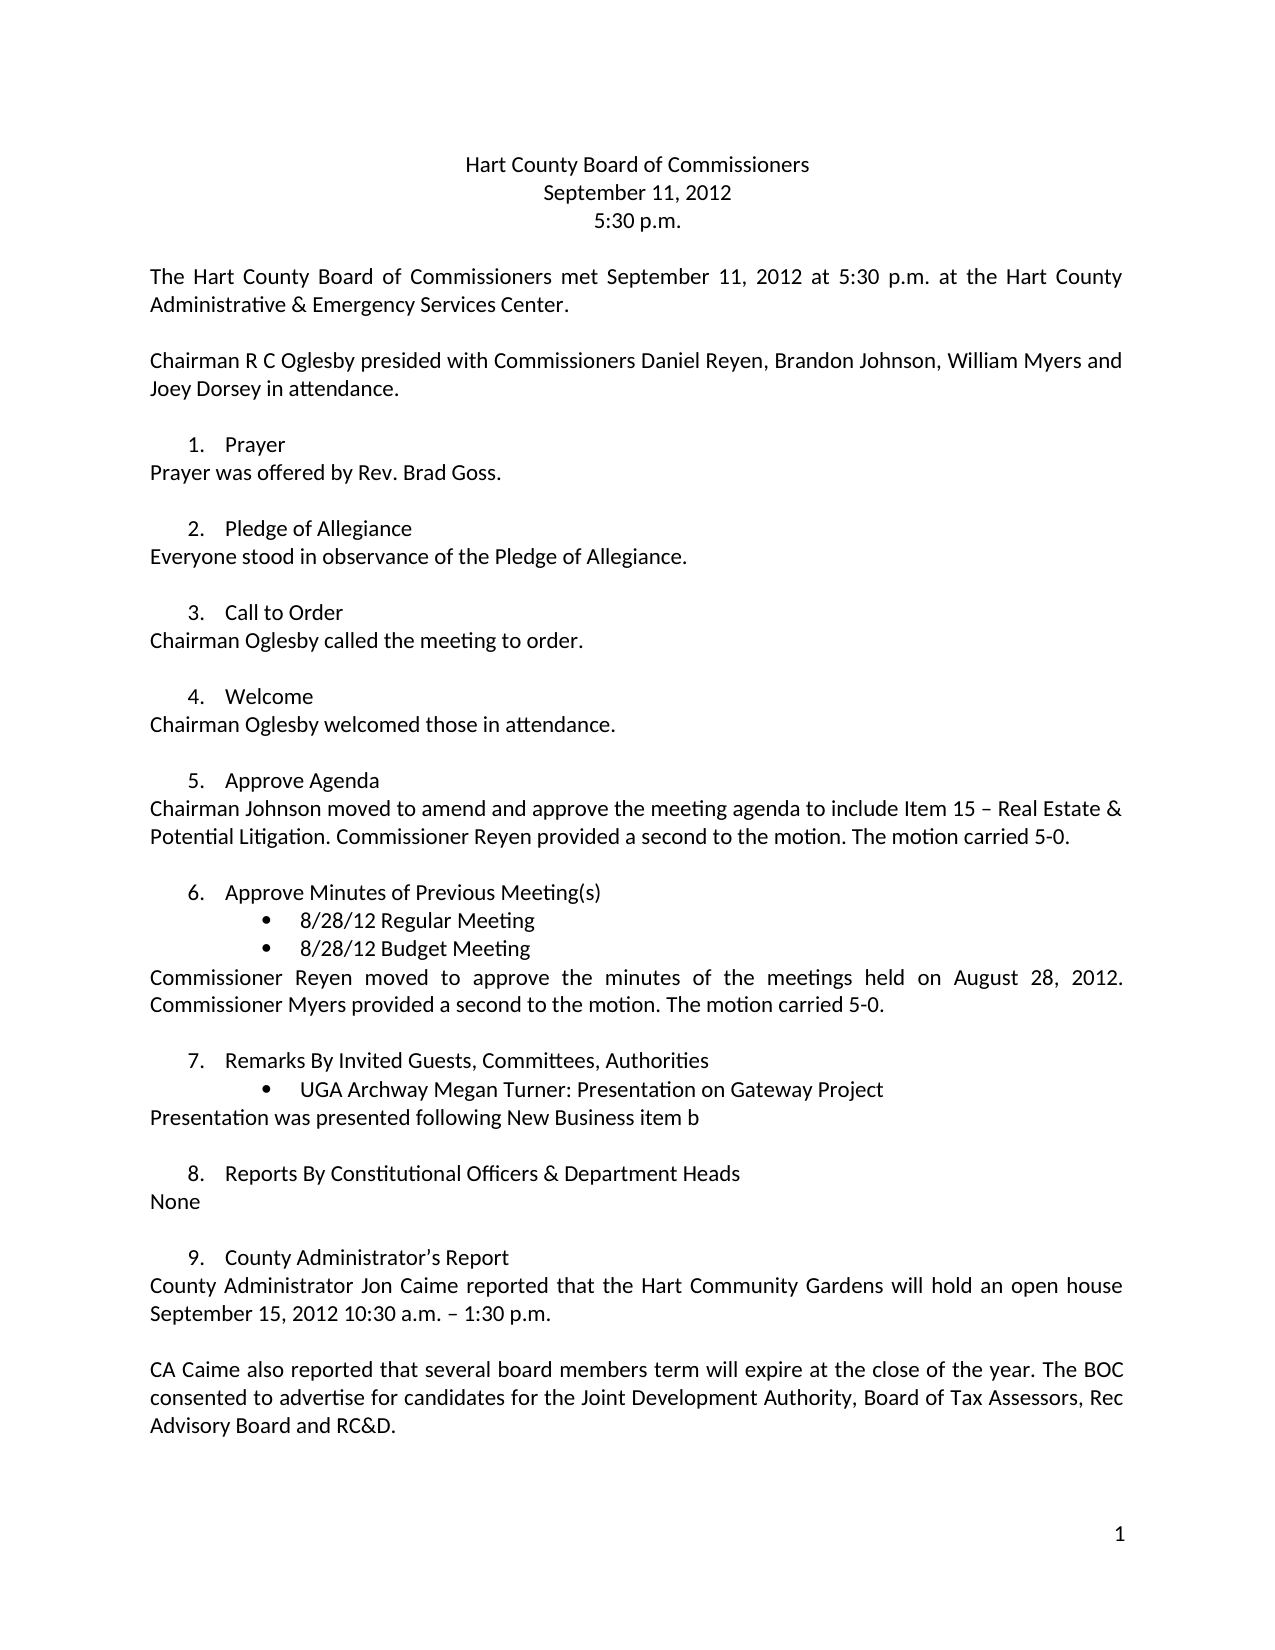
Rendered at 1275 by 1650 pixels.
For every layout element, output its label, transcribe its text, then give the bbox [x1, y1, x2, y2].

list County Administrator’s Report [187, 1243, 1125, 1271]
text 5:30 p.m. [150, 206, 1125, 234]
text CA Caime also reported that several board members term will expire at the close of the year. The BOC consented to advertise for candidates for the Joint Development Authority, Board of Tax Assessors, Rec Advisory Board and RC&D. [150, 1355, 1125, 1439]
text September 11, 2012 [150, 178, 1125, 206]
list Remarks By Invited Guests, Committees, Authorities [187, 1047, 1125, 1075]
list None [150, 1187, 1125, 1215]
list Reports By Constitutional Officers & Department Heads [187, 1159, 1125, 1187]
list Call to Order [187, 598, 1125, 626]
text Chairman Oglesby welcomed those in attendance. [150, 710, 1125, 738]
text The Hart County Board of Commissioners met September 11, 2012 at 5:30 p.m. at the Hart County Administrative & Emergency Services Center. [150, 262, 1125, 318]
text Chairman Oglesby called the meeting to order. [150, 626, 1125, 654]
list UGA Archway Megan Turner: Presentation on Gateway Project [262, 1075, 1125, 1103]
text County Administrator Jon Caime reported that the Hart Community Gardens will hold an open house September 15, 2012 10:30 a.m. – 1:30 p.m. [150, 1271, 1125, 1327]
list Approve Agenda [187, 766, 1125, 794]
text Hart County Board of Commissioners [150, 150, 1125, 178]
list Welcome [187, 682, 1125, 710]
text Prayer was offered by Rev. Brad Goss. [150, 458, 1125, 486]
list 8/28/12 Budget Meeting [262, 934, 1125, 963]
text Presentation was presented following New Business item b [150, 1103, 1125, 1131]
list Prayer [187, 430, 1125, 458]
list Pledge of Allegiance [187, 514, 1125, 542]
text Chairman Johnson moved to amend and approve the meeting agenda to include Item 15 – Real Estate & Potential Litigation. Commissioner Reyen provided a second to the motion. The motion carried 5-0. [150, 794, 1125, 851]
list Approve Minutes of Previous Meeting(s) [187, 878, 1125, 907]
text Chairman R C Oglesby presided with Commissioners Daniel Reyen, Brandon Johnson, William Myers and Joey Dorsey in attendance. [150, 346, 1125, 402]
text Commissioner Reyen moved to approve the minutes of the meetings held on August 28, 2012. Commissioner Myers provided a second to the motion. The motion carried 5-0. [150, 963, 1125, 1019]
text Everyone stood in observance of the Pledge of Allegiance. [150, 542, 1125, 570]
list 8/28/12 Regular Meeting [262, 907, 1125, 934]
